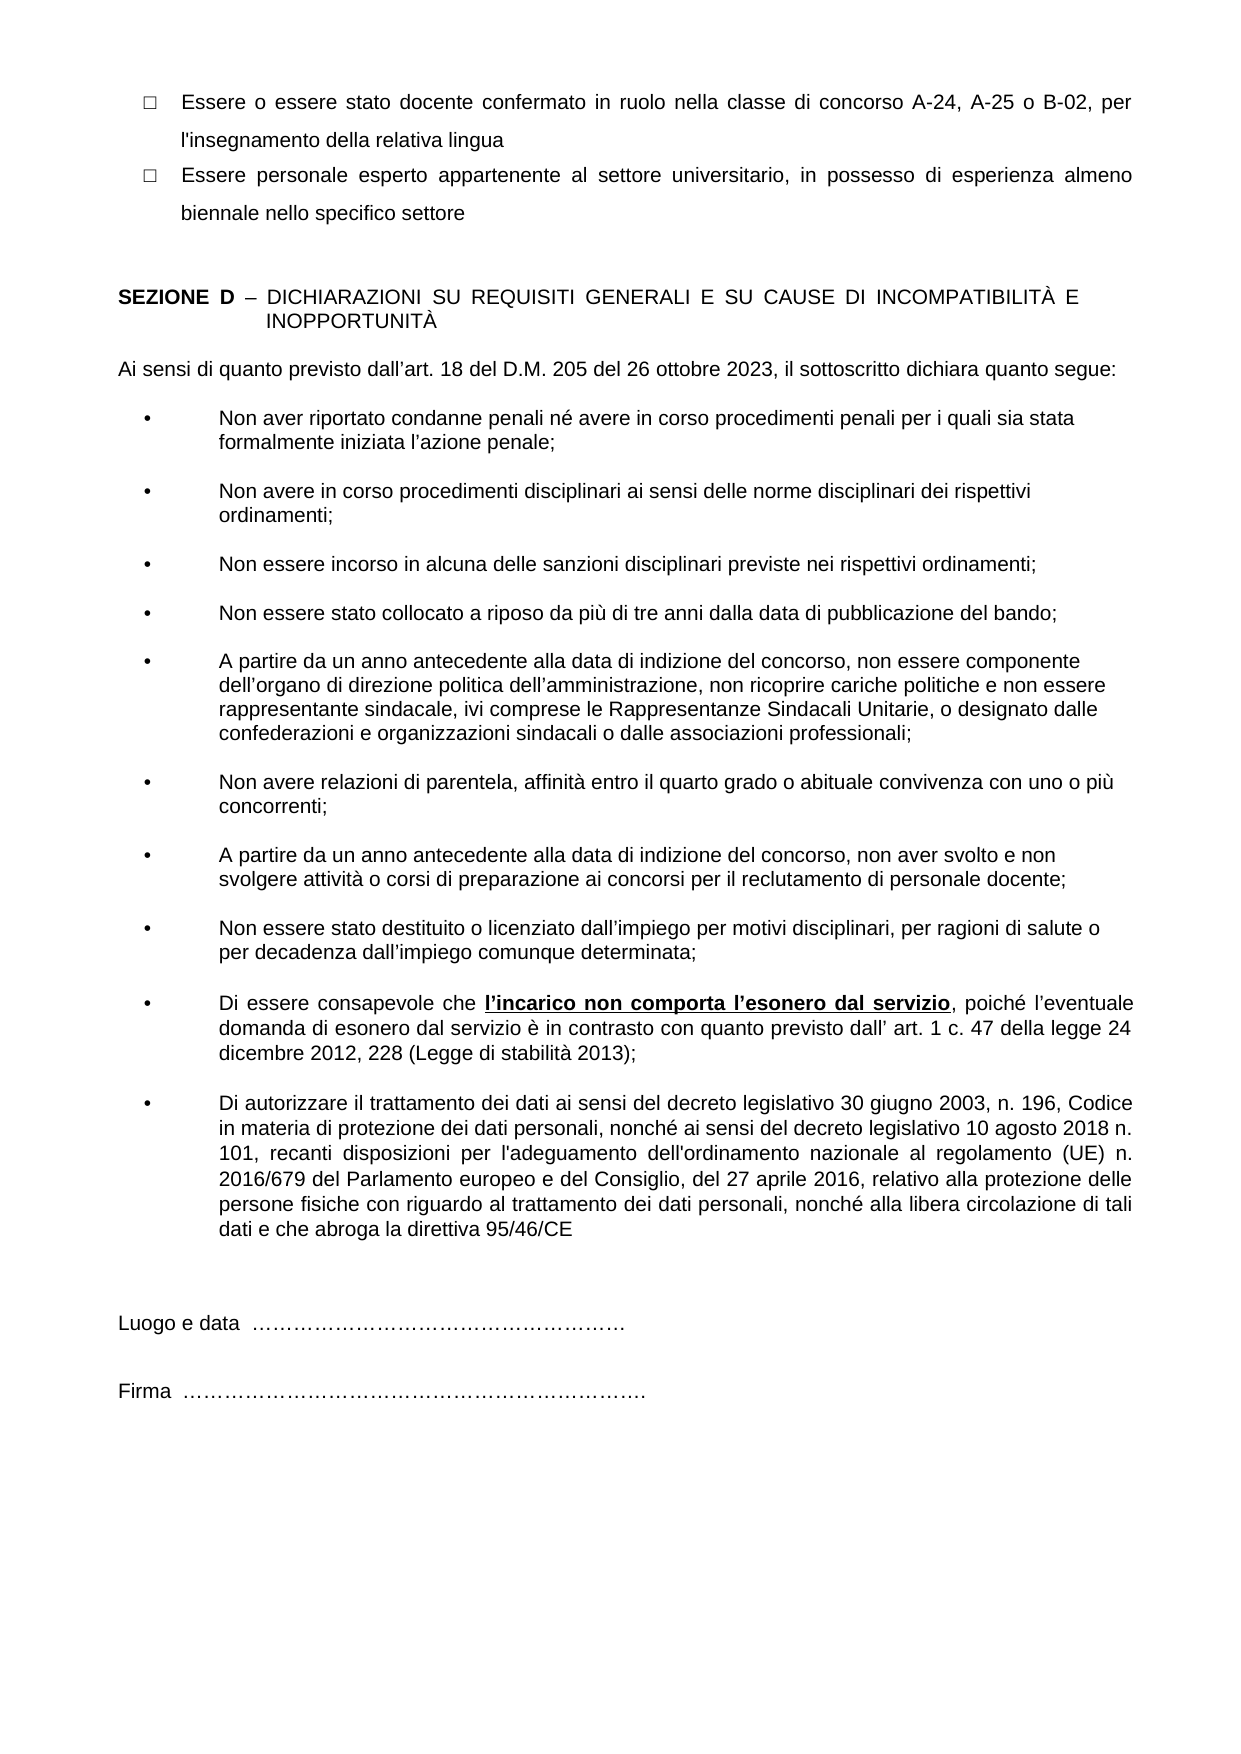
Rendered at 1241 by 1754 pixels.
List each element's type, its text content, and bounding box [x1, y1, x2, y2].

list Essere o essere stato docente confermato in ruolo nella classe di concorso A-24, A-25 o B-02, per l'insegnamento della relativa lingua [143, 89, 1134, 151]
list Essere personale esperto appartenente al settore universitario, in possesso di esperienza almeno biennale nello specifico settore [143, 163, 1134, 225]
list Non essere stato collocato a riposo da più di tre anni dalla data di pubblicazione del bando; [144, 600, 1134, 624]
text Firma …………………………………………………………. [118, 1378, 1134, 1402]
list Non avere in corso procedimenti disciplinari ai sensi delle norme disciplinari dei rispettivi ordinamenti; [144, 478, 1134, 526]
list Di essere consapevole che l’incarico non comporta l’esonero dal servizio, poiché l’eventuale domanda di esonero dal servizio è in contrasto con quanto previsto dall’ art. 1 c. 47 della legge 24 dicembre 2012, 228 (Legge di stabilità 2013); [144, 990, 1134, 1066]
list Non essere incorso in alcuna delle sanzioni disciplinari previste nei rispettivi ordinamenti; [144, 551, 1134, 575]
text Luogo e data ……………………………………………… [118, 1310, 1134, 1334]
list Non avere relazioni di parentela, affinità entro il quarto grado o abituale convivenza con uno o più concorrenti; [144, 770, 1134, 818]
list Di autorizzare il trattamento dei dati ai sensi del decreto legislativo 30 giugno 2003, n. 196, Codice in materia di protezione dei dati personali, nonché ai sensi del decreto legislativo 10 agosto 2018 n. 101, recanti disposizioni per l'adeguamento dell'ordinamento nazionale al regolamento (UE) n. 2016/679 del Parlamento europeo e del Consiglio, del 27 aprile 2016, relativo alla protezione delle persone fisiche con riguardo al trattamento dei dati personali, nonché alla libera circolazione di tali dati e che abroga la direttiva 95/46/CE [144, 1091, 1134, 1241]
list Non aver riportato condanne penali né avere in corso procedimenti penali per i quali sia stata formalmente iniziata l’azione penale; [144, 406, 1134, 453]
list A partire da un anno antecedente alla data di indizione del concorso, non aver svolto e non svolgere attività o corsi di preparazione ai concorsi per il reclutamento di personale docente; [144, 843, 1134, 891]
list A partire da un anno antecedente alla data di indizione del concorso, non essere componente dell’organo di direzione politica dell’amministrazione, non ricoprire cariche politiche e non essere rappresentante sindacale, ivi comprese le Rappresentanze Sindacali Unitarie, o designato dalle confederazioni e organizzazioni sindacali o dalle associazioni professionali; [144, 649, 1134, 745]
text Ai sensi di quanto previsto dall’art. 18 del D.M. 205 del 26 ottobre 2023, il sottoscritto dichiara quanto segue: [118, 357, 1134, 381]
list Non essere stato destituito o licenziato dall’impiego per motivi disciplinari, per ragioni di salute o per decadenza dall’impiego comunque determinata; [144, 916, 1134, 964]
text SEZIONE D – DICHIARAZIONI SU REQUISITI GENERALI E SU CAUSE DI INCOMPATIBILITÀ E INOPPORTUNITÀ [118, 285, 1134, 333]
